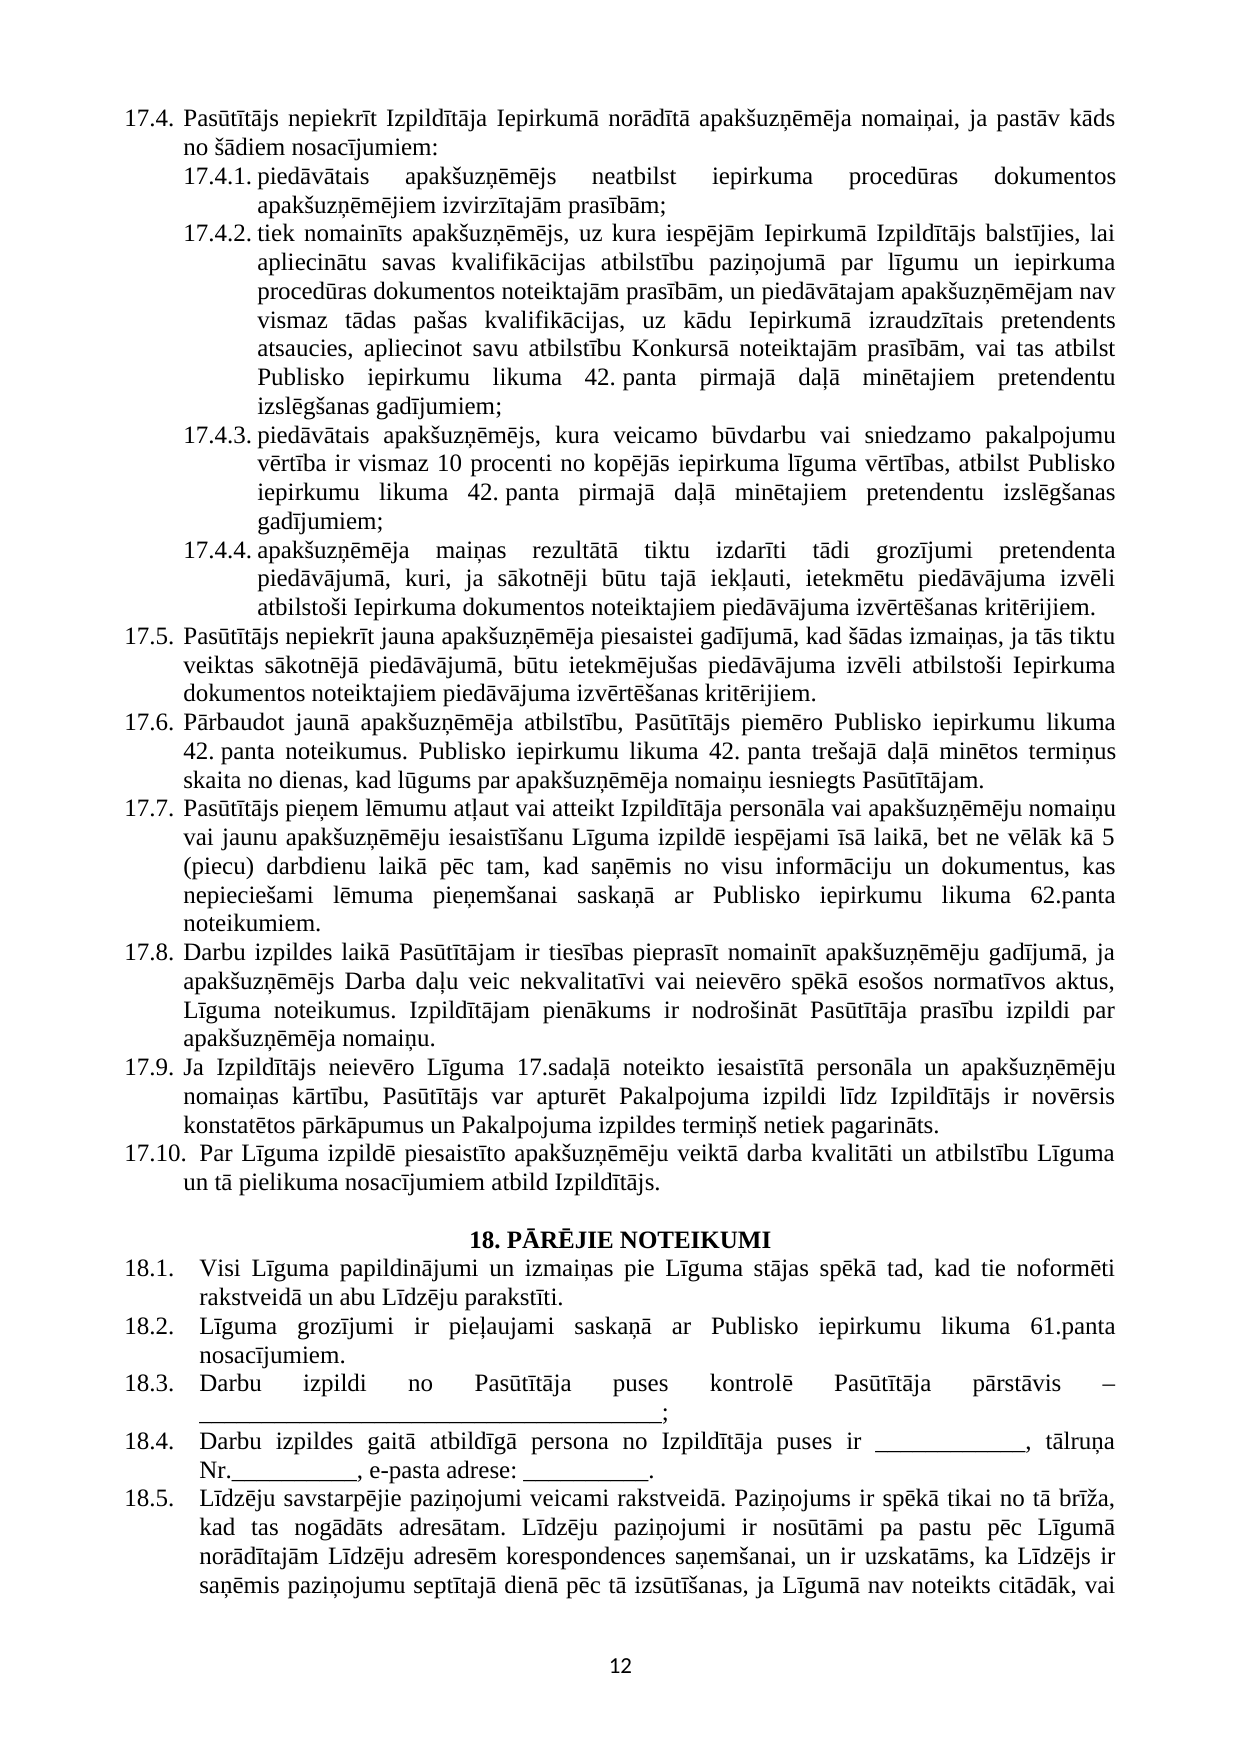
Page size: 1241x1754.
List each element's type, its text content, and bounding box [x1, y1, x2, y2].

text 18.3. Darbu izpildi no Pasūtītāja puses kontrolē Pasūtītāja pārstāvis – _____________________________________; [124, 1368, 1116, 1426]
text 18.1. Visi Līguma papildinājumi un izmaiņas pie Līguma stājas spēkā tad, kad tie noformēti rakstveidā un abu Līdzēju parakstīti. [124, 1253, 1116, 1311]
list Pasūtītājs nepiekrīt jauna apakšuzņēmēja piesaistei gadījumā, kad šādas izmaiņas, ja tās tiktu veiktas sākotnējā piedāvājumā, būtu ietekmējušas piedāvājuma izvēli atbilstoši Iepirkuma dokumentos noteiktajiem piedāvājuma izvērtēšanas kritērijiem. [124, 621, 1116, 707]
list Ja Izpildītājs neievēro Līguma 17.sadaļā noteikto iesaistītā personāla un apakšuzņēmēju nomaiņas kārtību, Pasūtītājs var apturēt Pakalpojuma izpildi līdz Izpildītājs ir novērsis konstatētos pārkāpumus un Pakalpojuma izpildes termiņš netiek pagarināts. [124, 1052, 1116, 1138]
list Pasūtītājs pieņem lēmumu atļaut vai atteikt Izpildītāja personāla vai apakšuzņēmēju nomaiņu vai jaunu apakšuzņēmēju iesaistīšanu Līguma izpildē iespējami īsā laikā, bet ne vēlāk kā 5 (piecu) darbdienu laikā pēc tam, kad saņēmis no visu informāciju un dokumentus, kas nepieciešami lēmuma pieņemšanai saskaņā ar Publisko iepirkumu likuma 62.panta noteikumiem. [124, 793, 1116, 937]
list piedāvātais apakšuzņēmējs, kura veicamo būvdarbu vai sniedzamo pakalpojumu vērtība ir vismaz 10 procenti no kopējās iepirkuma līguma vērtības, atbilst Publisko iepirkumu likuma 42. panta pirmajā daļā minētajiem pretendentu izslēgšanas gadījumiem; [183, 420, 1116, 535]
list tiek nomainīts apakšuzņēmējs, uz kura iespējām Iepirkumā Izpildītājs balstījies, lai apliecinātu savas kvalifikācijas atbilstību paziņojumā par līgumu un iepirkuma procedūras dokumentos noteiktajām prasībām, un piedāvātajam apakšuzņēmējam nav vismaz tādas pašas kvalifikācijas, uz kādu Iepirkumā izraudzītais pretendents atsaucies, apliecinot savu atbilstību Konkursā noteiktajām prasībām, vai tas atbilst Publisko iepirkumu likuma 42. panta pirmajā daļā minētajiem pretendentu izslēgšanas gadījumiem; [183, 218, 1116, 420]
list Pārbaudot jaunā apakšuzņēmēja atbilstību, Pasūtītājs piemēro Publisko iepirkumu likuma 42. panta noteikumus. Publisko iepirkumu likuma 42. panta trešajā daļā minētos termiņus skaita no dienas, kad lūgums par apakšuzņēmēja nomaiņu iesniegts Pasūtītājam. [124, 707, 1116, 793]
list apakšuzņēmēja maiņas rezultātā tiktu izdarīti tādi grozījumi pretendenta piedāvājumā, kuri, ja sākotnēji būtu tajā iekļauti, ietekmētu piedāvājuma izvēli atbilstoši Iepirkuma dokumentos noteiktajiem piedāvājuma izvērtēšanas kritērijiem. [183, 535, 1116, 621]
text 18.4. Darbu izpildes gaitā atbildīgā persona no Izpildītāja puses ir ____________, tālruņa Nr.__________, e-pasta adrese: __________. [124, 1426, 1116, 1483]
list Pasūtītājs nepiekrīt Izpildītāja Iepirkumā norādītā apakšuzņēmēja nomaiņai, ja pastāv kāds no šādiem nosacījumiem: [124, 103, 1116, 161]
list piedāvātais apakšuzņēmējs neatbilst iepirkuma procedūras dokumentos apakšuzņēmējiem izvirzītajām prasībām; [183, 161, 1116, 218]
text 18.2. Līguma grozījumi ir pieļaujami saskaņā ar Publisko iepirkumu likuma 61.panta nosacījumiem. [124, 1311, 1116, 1368]
text 18. PĀRĒJIE NOTEIKUMI [124, 1225, 1116, 1253]
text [124, 1483, 1116, 1598]
list Darbu izpildes laikā Pasūtītājam ir tiesības pieprasīt nomainīt apakšuzņēmēju gadījumā, ja apakšuzņēmējs Darba daļu veic nekvalitatīvi vai neievēro spēkā esošos normatīvos aktus, Līguma noteikumus. Izpildītājam pienākums ir nodrošināt Pasūtītāja prasību izpildi par apakšuzņēmēja nomaiņu. [124, 937, 1116, 1052]
list Par Līguma izpildē piesaistīto apakšuzņēmēju veiktā darba kvalitāti un atbilstību Līguma un tā pielikuma nosacījumiem atbild Izpildītājs. [124, 1138, 1116, 1196]
